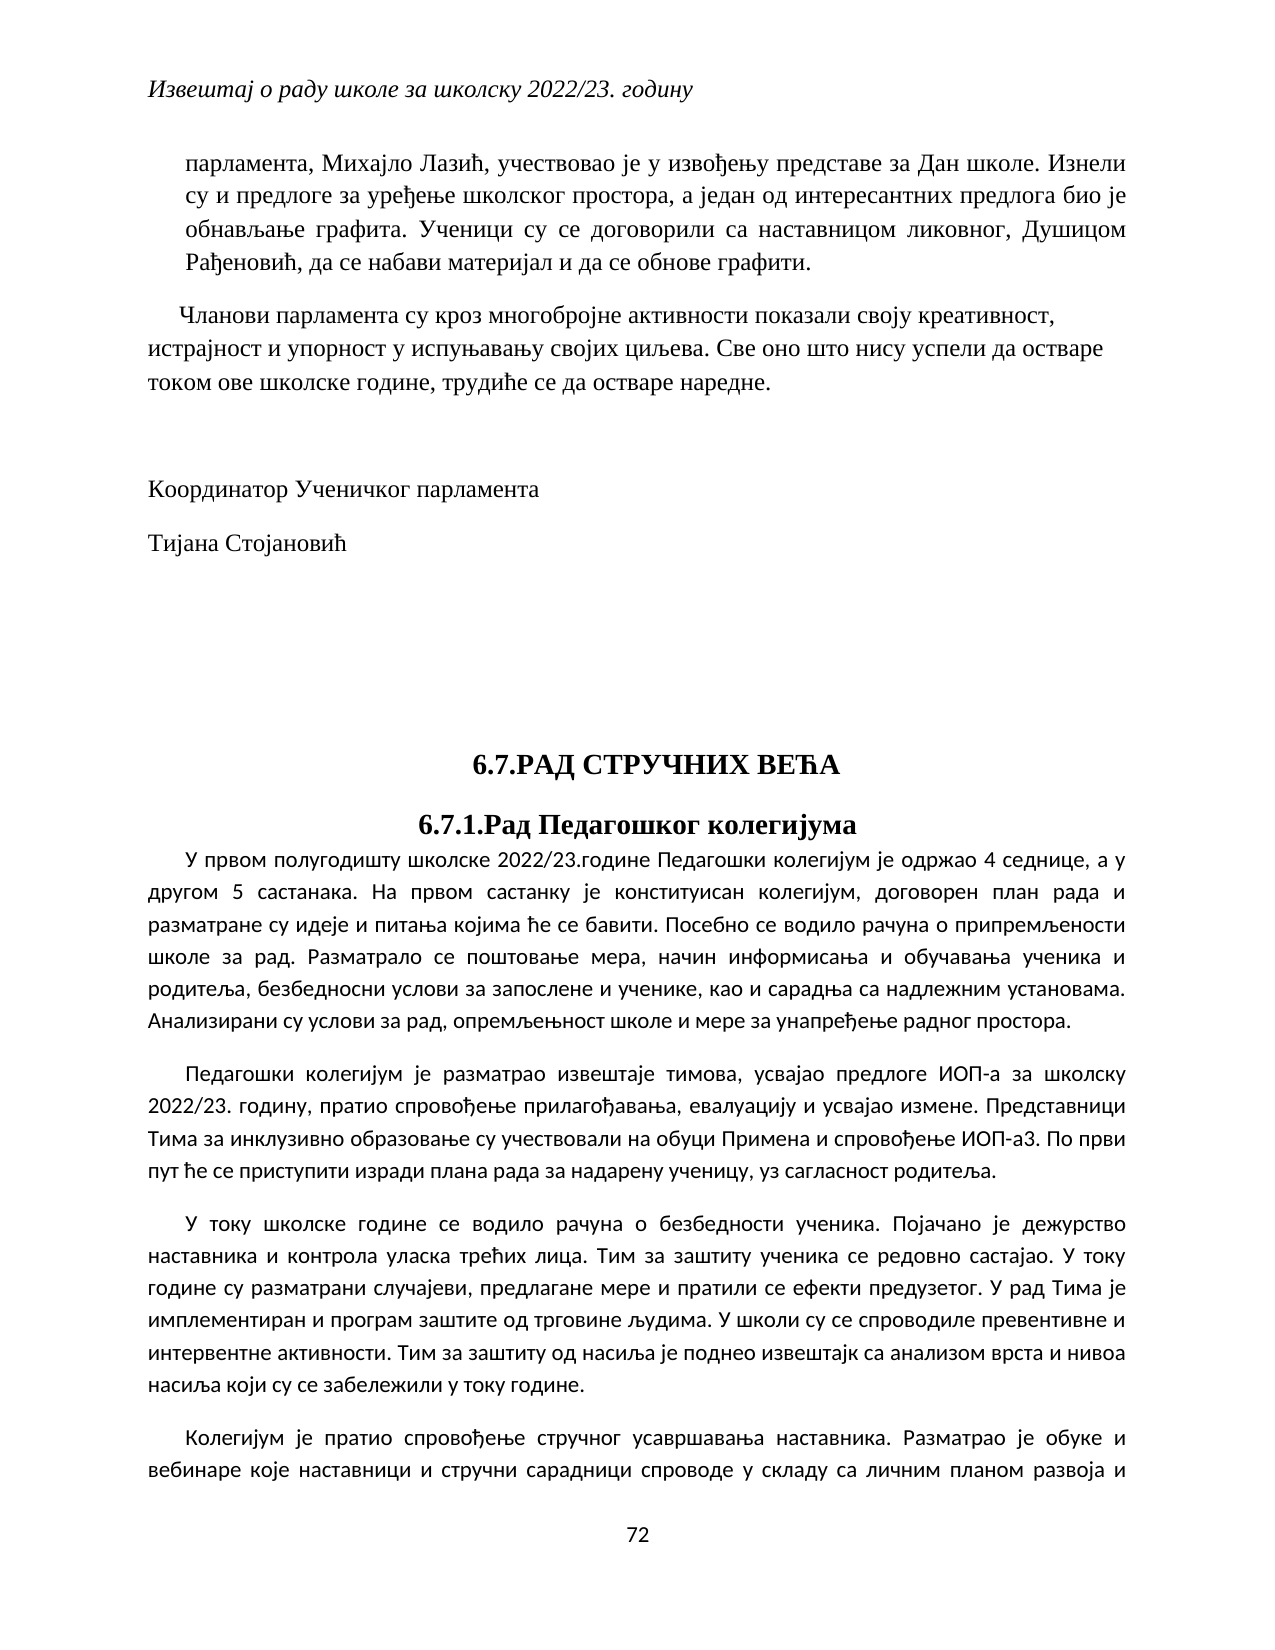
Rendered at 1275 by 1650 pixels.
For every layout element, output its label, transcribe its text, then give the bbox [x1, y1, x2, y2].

text У току школске године се водило рачуна о безбедности ученика. Појачано је дежурство наставника и контрола уласка трећих лица. Тим за заштиту ученика се редовно састајао. У току године су разматрани случајеви, предлагане мере и пратили се ефекти предузетог. У рад Тима је имплементиран и програм заштите од трговине људима. У школи су се спроводиле превентивне и интервентне активности. Тим за заштиту од насиља је поднео извештајк са анализом врста и нивоа насиља који су се забележили у току године. [148, 1209, 1127, 1398]
subtitle 6.7.1.Рад Педагошког колегијума [148, 807, 1127, 840]
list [185, 148, 1127, 275]
subtitle 6.7.РАД СТРУЧНИХ ВЕЋА [185, 747, 1127, 781]
text У првом полугодишту школске 2022/23.године Педагошки колегијум је одржао 4 седнице, а у другом 5 састанака. На првом састанку је конституисан колегијум, договорен план рада и разматране су идеје и питања којима ће се бавити. Посебно се водило рачуна о припремљености школе за рад. Разматрало се поштовање мера, начин информисања и обучавања ученика и родитеља, безбедносни услови за запослене и ученике, као и сарадња са надлежним установама. Анализирани су услови за рад, опремљењност школе и мере за унапређење радног простора. [148, 845, 1127, 1034]
text Чланови парламента су кроз многобројне активности показали своју креативност, истрајност и упорност у испуњавању својих циљева. Све оно што нису успели да остваре током ове школске године, трудиће се да остваре наредне. [148, 301, 1127, 395]
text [148, 1423, 1127, 1483]
text Координатор Ученичког парламента [148, 474, 1127, 503]
text Тијана Стојановић [148, 528, 1127, 557]
text Педагошки колегијум је разматрао извештаје тимова, усвајао предлоге ИОП-а за школску 2022/23. годину, пратио спровођење прилагођавања, евалуацију и усвајао измене. Представници Тима за инклузивно образовање су учествовали на обуци Примена и спровођење ИОП-а3. По први пут ће се приступити изради плана рада за надарену ученицу, уз сагласност родитеља. [148, 1059, 1127, 1184]
